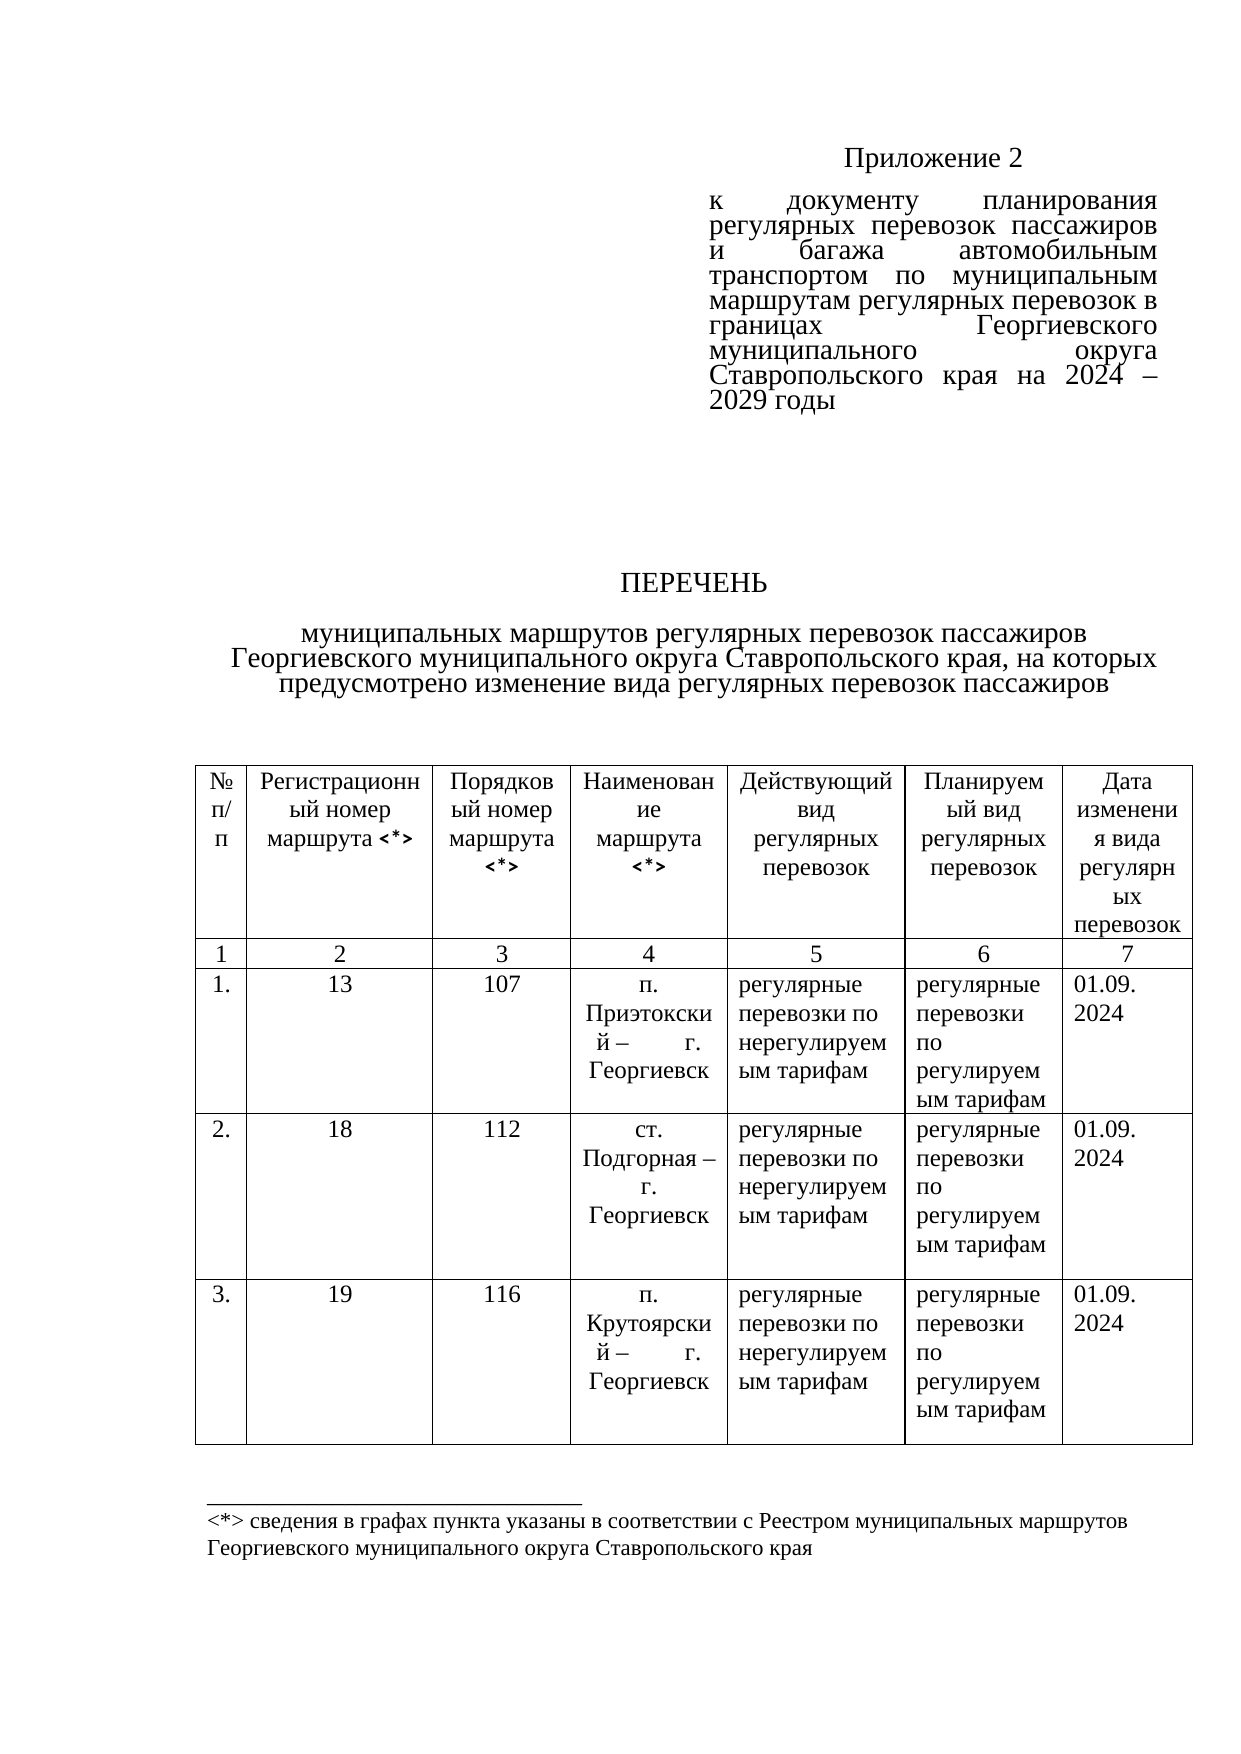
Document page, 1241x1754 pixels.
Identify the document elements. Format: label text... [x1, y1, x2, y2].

table_cell регулярные перевозки по регулируемым тарифам [906, 969, 1062, 1113]
table_header Порядковый номер маршрута <*> [433, 766, 570, 938]
table_cell регулярные перевозки по регулируемым тарифам [906, 1114, 1062, 1278]
table_header Дата изменения вида регулярных перевозок [1063, 766, 1192, 938]
table_cell 2 [247, 939, 432, 968]
table_cell регулярные перевозки по нерегулируемым тарифам [728, 1114, 904, 1278]
table_cell 2. [196, 1114, 246, 1278]
table_cell 01.09. 2024 [1063, 1114, 1192, 1278]
table_cell 1 [196, 939, 246, 968]
table_cell 107 [433, 969, 570, 1113]
text <*> сведения в графах пункта указаны в соответствии с Реестром муниципальных маршрутов Георгиевского муниципального округа Ставропольского края [207, 1507, 1181, 1560]
table_header № п/п [196, 766, 246, 938]
table_cell 01.09. 2024 [1063, 1280, 1192, 1444]
table_cell 3. [196, 1280, 246, 1444]
table_cell п. Крутоярский – г. Георгиевск [571, 1280, 727, 1444]
table_cell 01.09. 2024 [1063, 969, 1192, 1113]
table_cell ст. Подгорная – г. Георгиевск [571, 1114, 727, 1278]
table_cell регулярные перевозки по регулируемым тарифам [906, 1280, 1062, 1444]
text ______________________________ [207, 1479, 1181, 1507]
table_cell 112 [433, 1114, 570, 1278]
table_cell 13 [247, 969, 432, 1113]
table_cell 1. [196, 969, 246, 1113]
table_header Действующий вид регулярных перевозок [728, 766, 904, 938]
table_cell 5 [728, 939, 904, 968]
table_cell регулярные перевозки по нерегулируемым тарифам [728, 1280, 904, 1444]
title Георгиевского муниципального округа Ставропольского края, на которых предусмотрено изменение вида регулярных перевозок пассажиров [207, 648, 1181, 698]
table_cell п. Приэтокский – г. Георгиевск [571, 969, 727, 1113]
title муниципальных маршрутов регулярных перевозок пассажиров [207, 623, 1181, 648]
table_header Планируемый вид регулярных перевозок [906, 766, 1062, 938]
table_cell 18 [247, 1114, 432, 1278]
table_cell 6 [906, 939, 1062, 968]
title ПЕРЕЧЕНЬ [207, 573, 1181, 598]
table_cell 7 [1063, 939, 1192, 968]
table_cell 19 [247, 1280, 432, 1444]
table_cell 4 [571, 939, 727, 968]
table_cell 116 [433, 1280, 570, 1444]
table_header Наименование маршрута <*> [571, 766, 727, 938]
table_cell 3 [433, 939, 570, 968]
table_header Приложение 2 к документу планирования регулярных перевозок пассажиров и багажа автомобильным транспортом по муниципальным маршрутам регулярных перевозок в границах Георгиевского муниципального округа Ставропольского края на 2024 – 2029 годы [668, 148, 1169, 473]
table_cell регулярные перевозки по нерегулируемым тарифам [728, 969, 904, 1113]
table_header Регистрационный номер маршрута <*> [247, 766, 432, 938]
